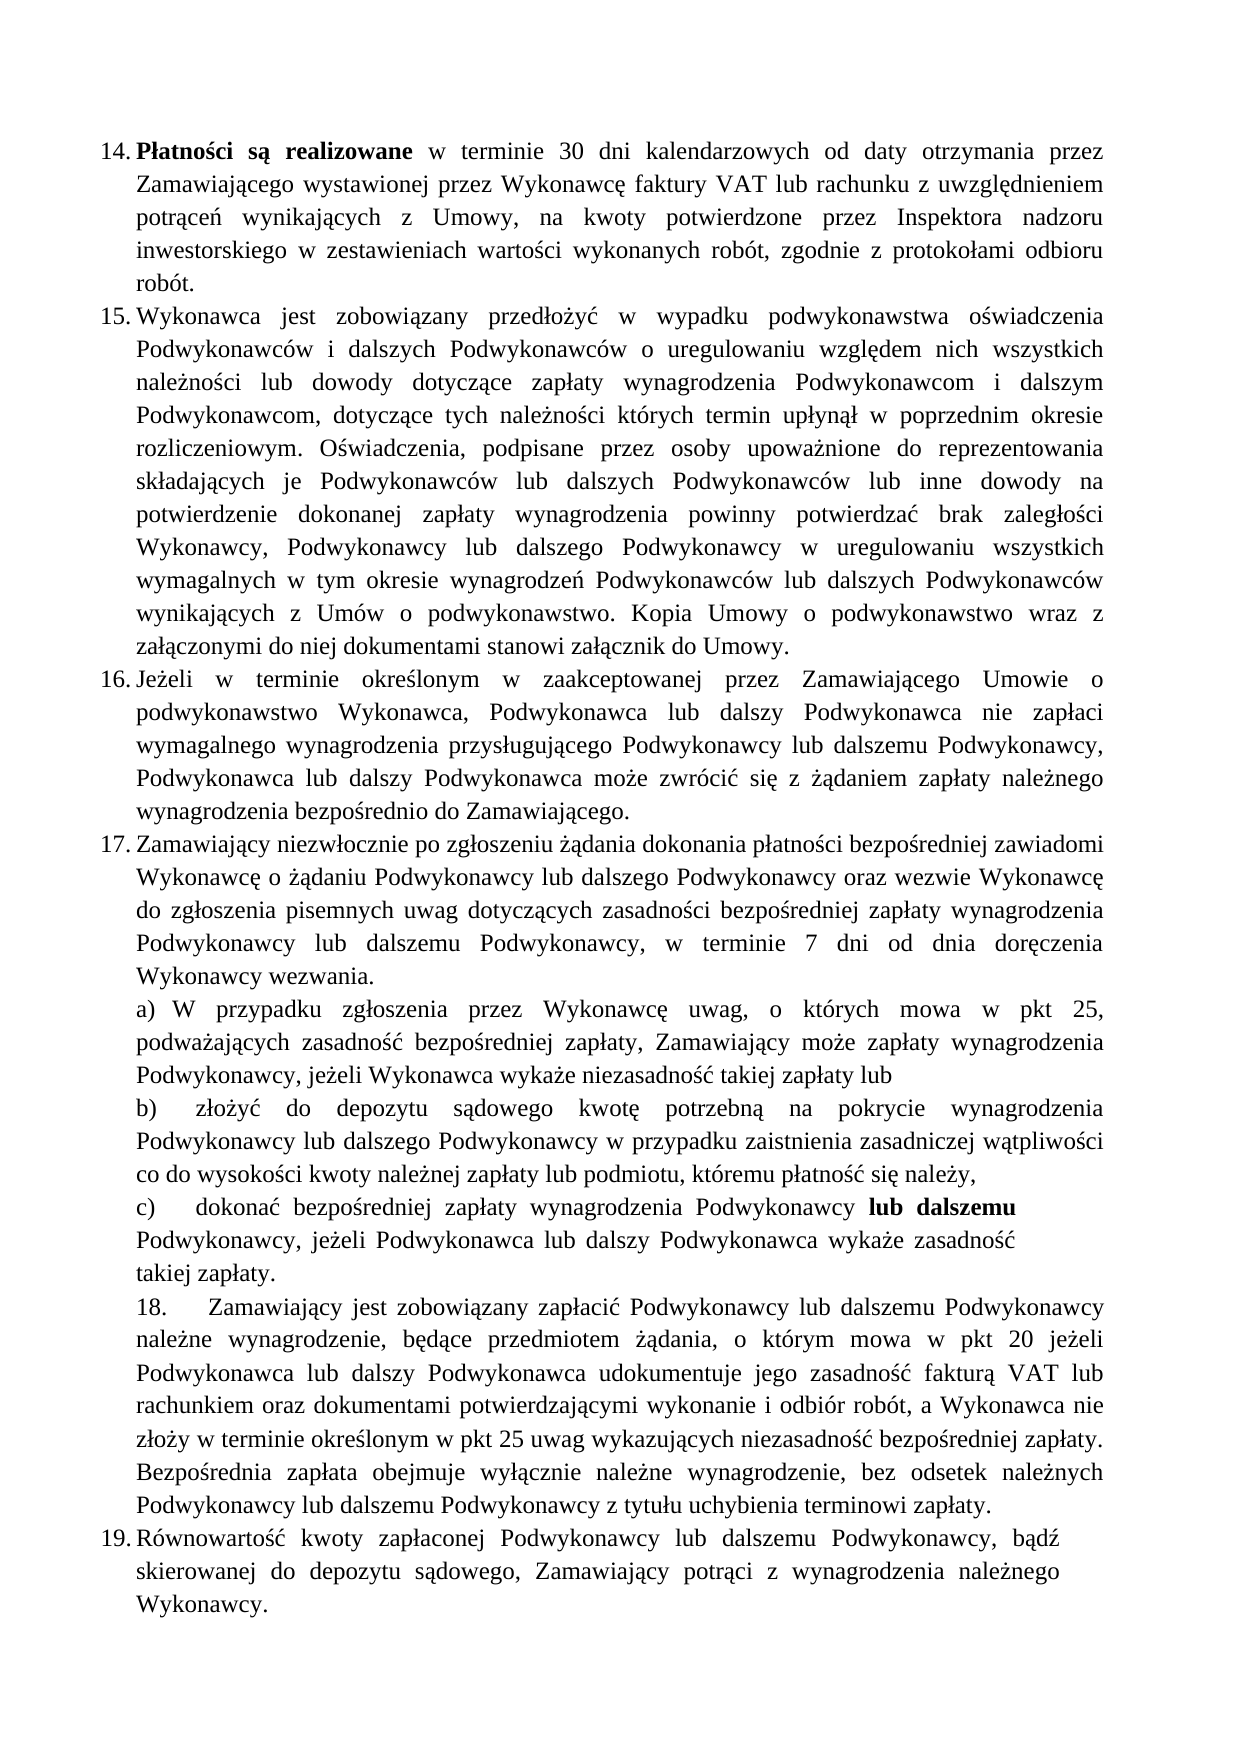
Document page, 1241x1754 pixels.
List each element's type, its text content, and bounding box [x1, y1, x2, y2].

list Wykonawca jest zobowiązany przedłożyć w wypadku podwykonawstwa oświadczenia Podwykonawców i dalszych Podwykonawców o uregulowaniu względem nich wszystkich należności lub dowody dotyczące zapłaty wynagrodzenia Podwykonawcom i dalszym Podwykonawcom, dotyczące tych należności których termin upłynął w poprzednim okresie rozliczeniowym. Oświadczenia, podpisane przez osoby upoważnione do reprezentowania składających je Podwykonawców lub dalszych Podwykonawców lub inne dowody na potwierdzenie dokonanej zapłaty wynagrodzenia powinny potwierdzać brak zaległości Wykonawcy, Podwykonawcy lub dalszego Podwykonawcy w uregulowaniu wszystkich wymagalnych w tym okresie wynagrodzeń Podwykonawców lub dalszych Podwykonawców wynikających z Umów o podwykonawstwo. Kopia Umowy o podwykonawstwo wraz z załączonymi do niej dokumentami stanowi załącznik do Umowy. [100, 301, 1104, 660]
list Zamawiający niezwłocznie po zgłoszeniu żądania dokonania płatności bezpośredniej zawiadomi Wykonawcę o żądaniu Podwykonawcy lub dalszego Podwykonawcy oraz wezwie Wykonawcę do zgłoszenia pisemnych uwag dotyczących zasadności bezpośredniej zapłaty wynagrodzenia Podwykonawcy lub dalszemu Podwykonawcy, w terminie 7 dni od dnia doręczenia Wykonawcy wezwania. [100, 829, 1104, 990]
list Jeżeli w terminie określonym w zaakceptowanej przez Zamawiającego Umowie o podwykonawstwo Wykonawca, Podwykonawca lub dalszy Podwykonawca nie zapłaci wymagalnego wynagrodzenia przysługującego Podwykonawcy lub dalszemu Podwykonawcy, Podwykonawca lub dalszy Podwykonawca może zwrócić się z żądaniem zapłaty należnego wynagrodzenia bezpośrednio do Zamawiającego. [100, 664, 1104, 825]
list Zamawiający jest zobowiązany zapłacić Podwykonawcy lub dalszemu Podwykonawcy należne wynagrodzenie, będące przedmiotem żądania, o którym mowa w pkt 20 jeżeli Podwykonawca lub dalszy Podwykonawca udokumentuje jego zasadność fakturą VAT lub rachunkiem oraz dokumentami potwierdzającymi wykonanie i odbiór robót, a Wykonawca nie złoży w terminie określonym w pkt 25 uwag wykazujących niezasadność bezpośredniej zapłaty. Bezpośrednia zapłata obejmuje wyłącznie należne wynagrodzenie, bez odsetek należnych Podwykonawcy lub dalszemu Podwykonawcy z tytułu uchybienia terminowi zapłaty. [136, 1292, 1104, 1518]
list Płatności są realizowane w terminie 30 dni kalendarzowych od daty otrzymania przez Zamawiającego wystawionej przez Wykonawcę faktury VAT lub rachunku z uwzględnieniem potrąceń wynikających z Umowy, na kwoty potwierdzone przez Inspektora nadzoru inwestorskiego w zestawieniach wartości wykonanych robót, zgodnie z protokołami odbioru robót. [100, 136, 1104, 297]
list Równowartość kwoty zapłaconej Podwykonawcy lub dalszemu Podwykonawcy, bądź skierowanej do depozytu sądowego, Zamawiający potrąci z wynagrodzenia należnego Wykonawcy. [100, 1523, 1060, 1617]
list złożyć do depozytu sądowego kwotę potrzebną na pokrycie wynagrodzenia Podwykonawcy lub dalszego Podwykonawcy w przypadku zaistnienia zasadniczej wątpliwości co do wysokości kwoty należnej zapłaty lub podmiotu, któremu płatność się należy, [136, 1093, 1104, 1188]
list dokonać bezpośredniej zapłaty wynagrodzenia Podwykonawcy lub dalszemu Podwykonawcy, jeżeli Podwykonawca lub dalszy Podwykonawca wykaże zasadność takiej zapłaty. [136, 1192, 1016, 1287]
list W przypadku zgłoszenia przez Wykonawcę uwag, o których mowa w pkt 25, podważających zasadność bezpośredniej zapłaty, Zamawiający może zapłaty wynagrodzenia Podwykonawcy, jeżeli Wykonawca wykaże niezasadność takiej zapłaty lub [136, 994, 1104, 1089]
